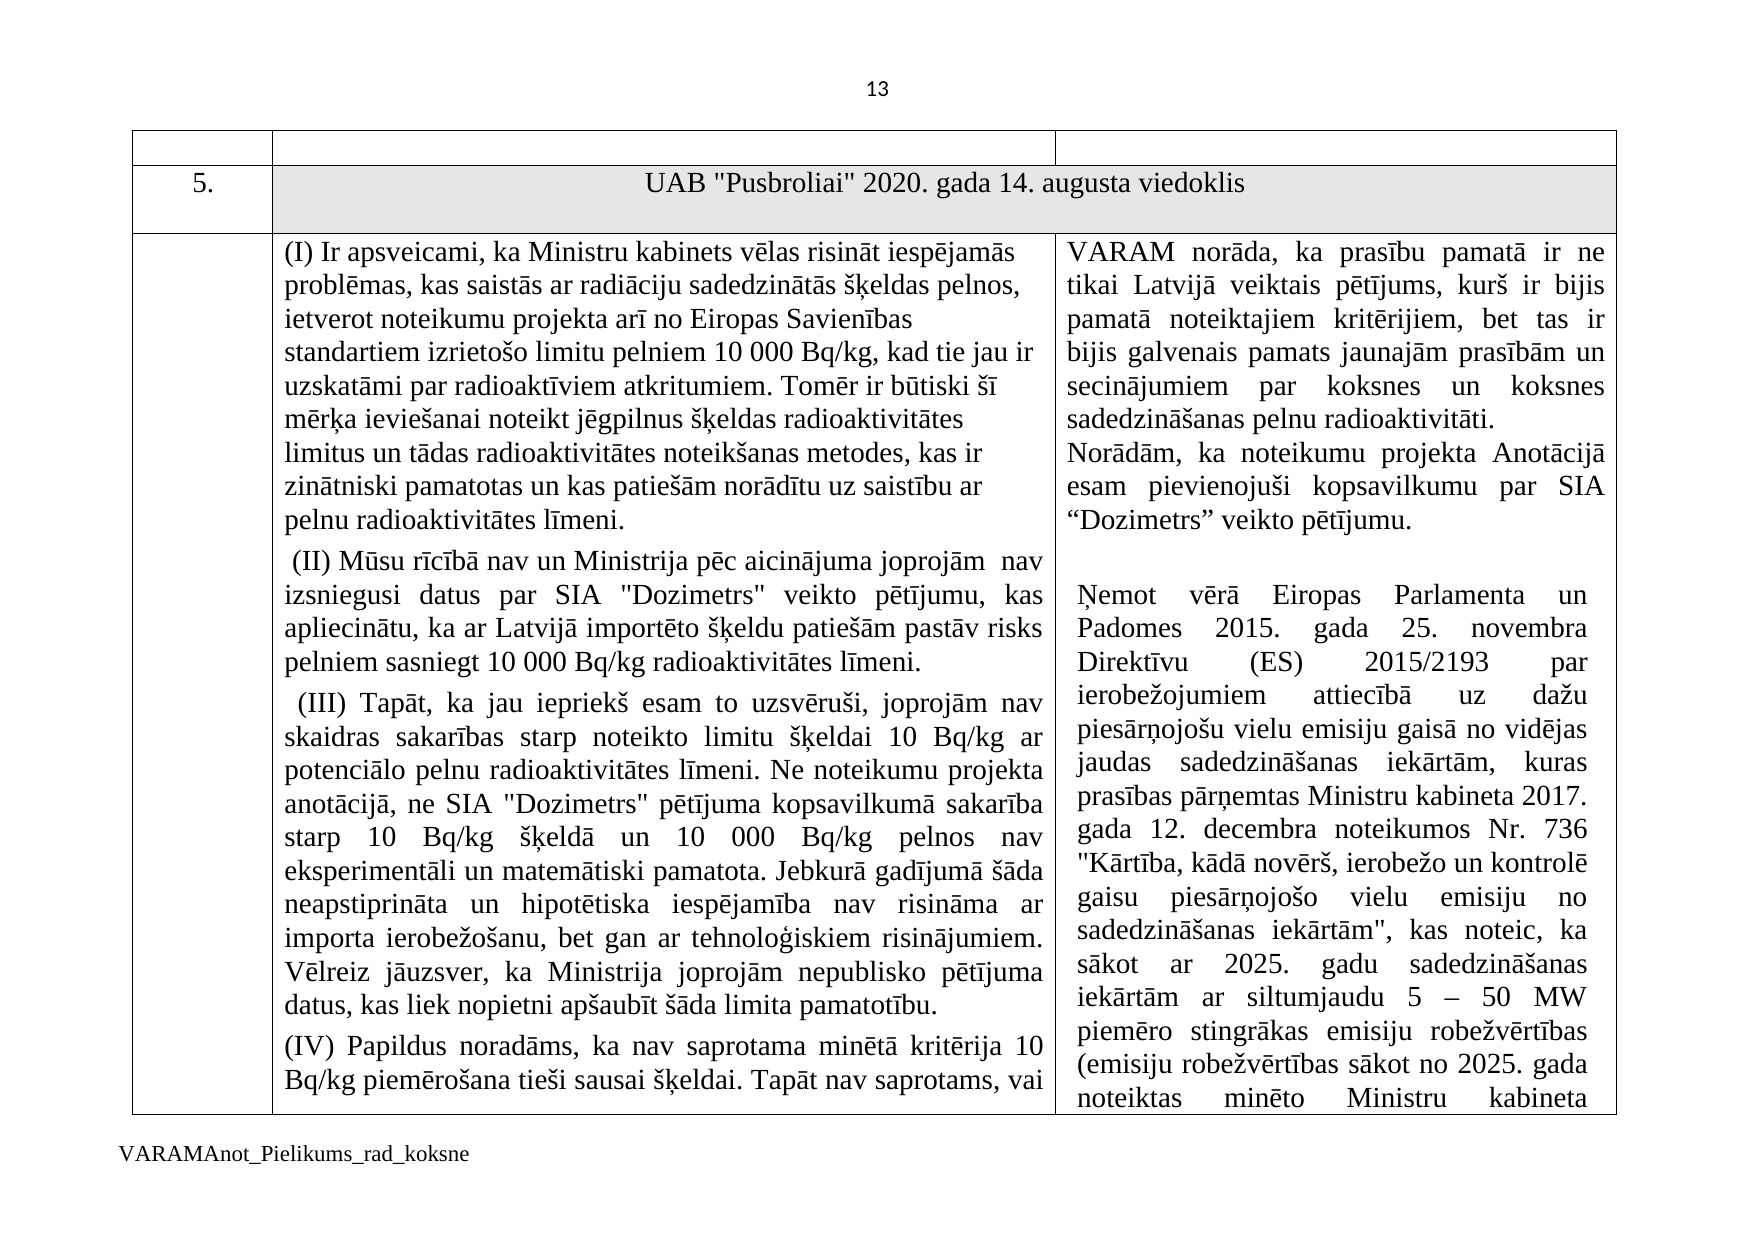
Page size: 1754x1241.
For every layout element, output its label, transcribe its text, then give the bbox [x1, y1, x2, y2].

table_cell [273, 234, 1055, 1113]
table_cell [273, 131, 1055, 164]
table_cell [133, 234, 272, 1113]
table_cell [133, 131, 272, 164]
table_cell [1056, 234, 1616, 1113]
table_cell 5. [133, 166, 272, 233]
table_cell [1056, 131, 1616, 164]
table_cell UAB "Pusbroliai" 2020. gada 14. augusta viedoklis [273, 166, 1616, 233]
